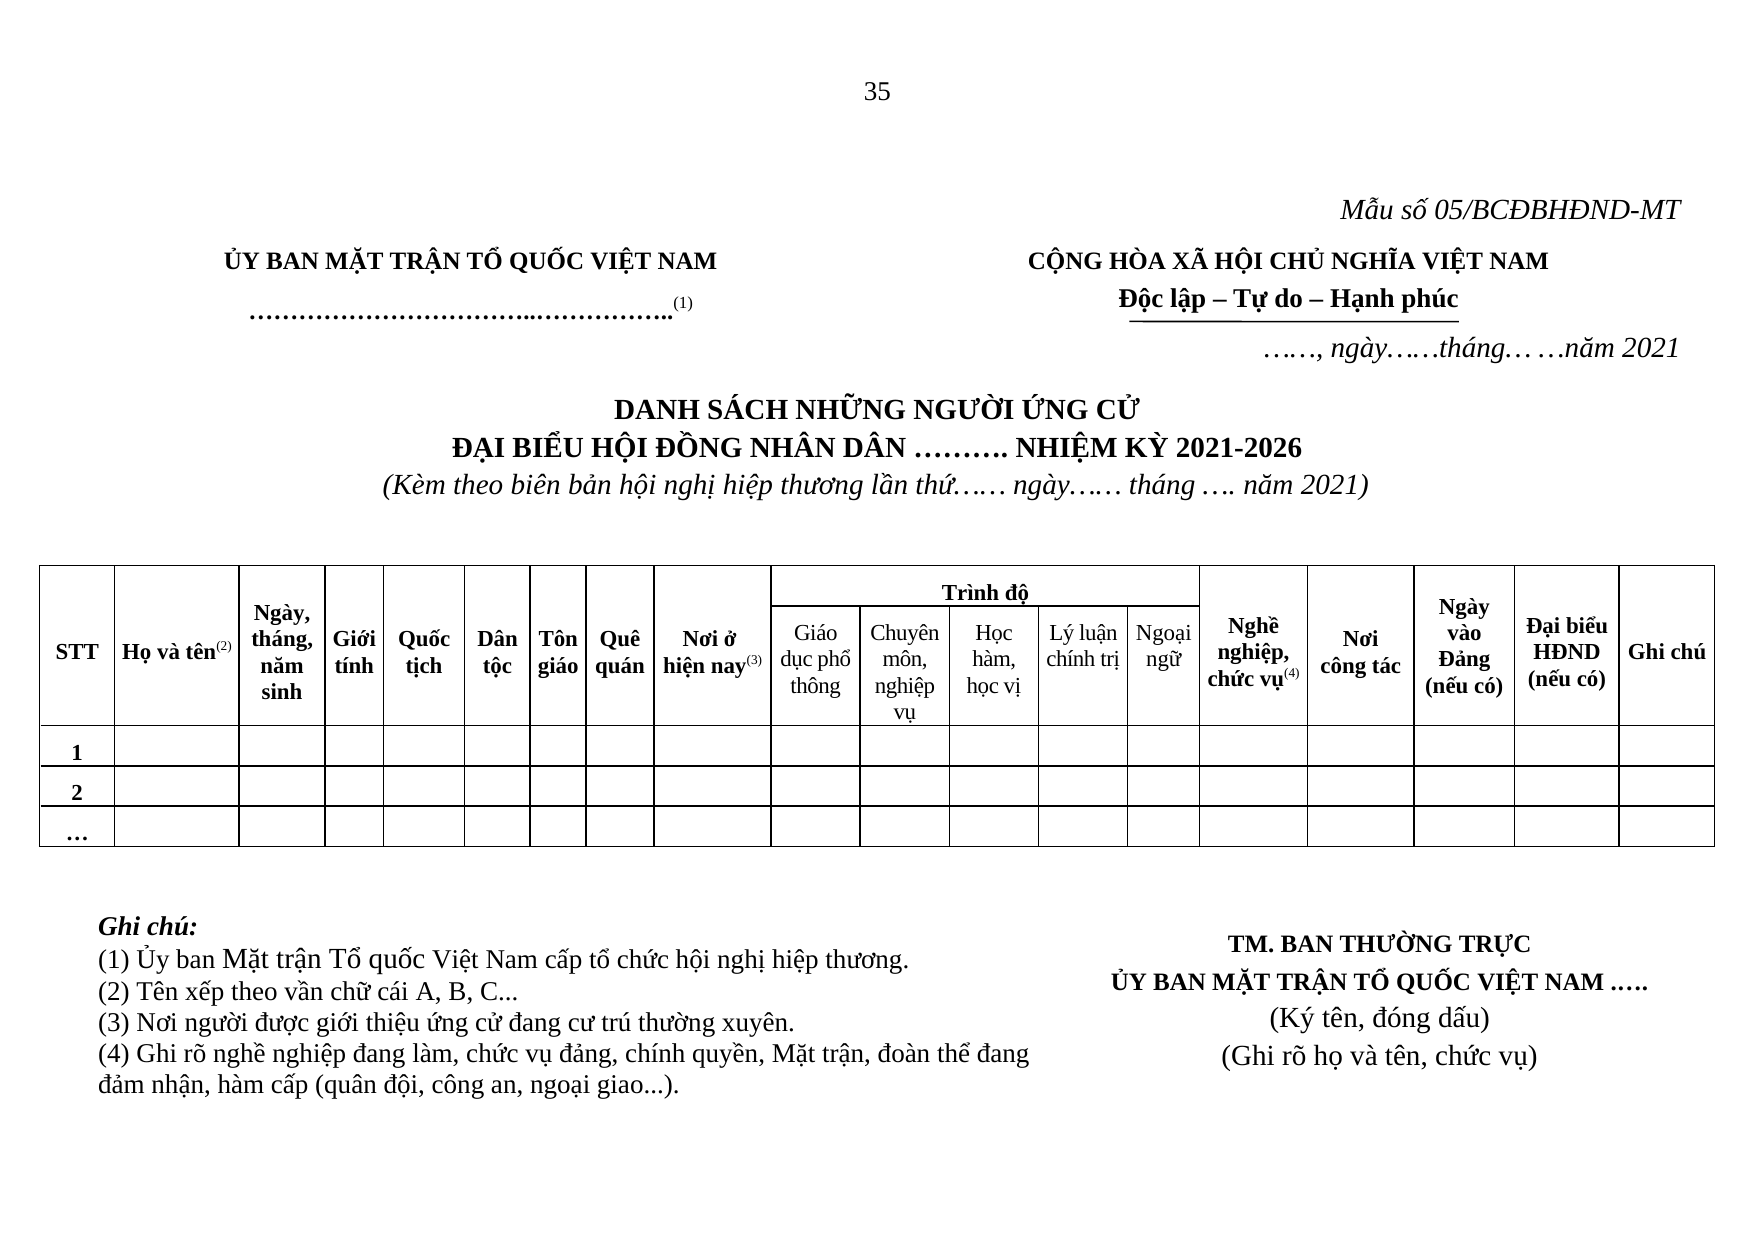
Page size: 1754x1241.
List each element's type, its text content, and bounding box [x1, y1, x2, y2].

table_header Nghề nghiệp, chức vụ(4) [1200, 566, 1307, 724]
table_cell [861, 726, 949, 765]
table_cell [1200, 726, 1307, 765]
table_cell [950, 807, 1038, 846]
table_cell [587, 726, 653, 765]
table_cell [1128, 807, 1199, 846]
table_cell Chuyên môn, nghiệp vụ [861, 607, 949, 724]
table_cell [1415, 807, 1514, 846]
table_cell [950, 726, 1038, 765]
table_header Ngày vào Đảng (nếu có) [1415, 566, 1514, 724]
table_cell 1 [40, 726, 114, 765]
table_header TM. BAN THƯỜNG TRỰC ỦY BAN MẶT TRẬN TỔ QUỐC VIỆT NAM .…. (Ký tên, đóng dấu) (Ghi rõ họ và tên, chức vụ) [1049, 910, 1710, 1099]
table_cell [1515, 807, 1618, 846]
table_header Mẫu số 05/BCĐBHĐND-MT CỘNG HÒA XÃ HỘI CHỦ NGHĨA VIỆT NAM Độc lập – Tự do – Hạnh phúc ……, ngày……tháng… …năm 2021 [882, 177, 1695, 377]
table_cell [861, 807, 949, 846]
table_cell [1620, 767, 1714, 805]
table_cell [772, 807, 859, 846]
table_cell [115, 767, 238, 805]
table_cell 2 [40, 766, 114, 805]
table_cell [240, 726, 324, 765]
table_cell [587, 807, 653, 846]
table_cell [115, 726, 238, 765]
table_cell [531, 726, 585, 765]
table_cell [1620, 807, 1714, 846]
table_cell … [40, 806, 114, 846]
table_header Quê quán [587, 566, 653, 724]
table_cell [655, 726, 770, 765]
table_cell [1308, 807, 1413, 846]
table_cell Lý luận chính trị [1039, 607, 1127, 724]
table_cell [384, 807, 464, 846]
table_cell [115, 807, 238, 846]
table_header STT [40, 566, 114, 724]
table_cell [1128, 767, 1199, 805]
table_cell [772, 767, 859, 805]
table_cell [1515, 767, 1618, 805]
table_cell [1128, 726, 1199, 765]
table_cell Giáo dục phổ thông [772, 607, 859, 724]
table_cell [384, 726, 464, 765]
table_cell [240, 767, 324, 805]
table_cell [655, 807, 770, 846]
table_cell [465, 726, 529, 765]
table_cell [1200, 807, 1307, 846]
table_cell [1415, 767, 1514, 805]
table_header Dân tộc [465, 566, 529, 724]
table_cell [1200, 767, 1307, 805]
table_cell [1308, 767, 1413, 805]
table_cell [326, 767, 383, 805]
table_header Tôn giáo [531, 566, 585, 724]
table_cell [1415, 726, 1514, 765]
table_header Ghi chú: (1) Ủy ban Mặt trận Tổ quốc Việt Nam cấp tổ chức hội nghị hiệp thương. (2) Tên xếp theo vần chữ cái A, B, C... (3) Nơi người được giới thiệu ứng cử đang cư trú thường xuyên. (4) Ghi rõ nghề nghiệp đang làm, chức vụ đảng, chính quyền, Mặt trận, đoàn thể đang đảm nhận, hàm cấp (quân đội, công an, ngoại giao...). [86, 910, 1049, 1099]
table_cell [240, 807, 324, 846]
table_cell [1620, 726, 1714, 765]
table_cell [465, 767, 529, 805]
table_cell [950, 767, 1038, 805]
table_cell [1039, 767, 1127, 805]
table_header Quốc tịch [384, 566, 464, 724]
table_header Họ và tên(2) [115, 566, 238, 724]
table_cell [861, 767, 949, 805]
table_header Ghi chú [1620, 566, 1714, 724]
table_cell [531, 767, 585, 805]
table_cell [531, 807, 585, 846]
table_header Giới tính [326, 566, 383, 724]
table_cell [587, 767, 653, 805]
text DANH SÁCH NHỮNG NGƯỜI ỨNG CỬ ĐẠI BIỂU HỘI ĐỒNG NHÂN DÂN ………. NHIỆM KỲ 2021-2026 (Kèm theo biên bản hội nghị hiệp thương lần thứ…… ngày…… tháng …. năm 2021) [59, 390, 1695, 502]
table_header Nơi ở hiện nay(3) [655, 566, 770, 724]
table_cell Học hàm, học vị [950, 607, 1038, 724]
table_cell [772, 726, 859, 765]
table_header ỦY BAN MẶT TRẬN TỔ QUỐC VIỆT NAM ……………………………..……………..(1) [59, 177, 882, 377]
table_header Ngày, tháng, năm sinh [240, 566, 324, 724]
table_header Nơi công tác [1308, 566, 1413, 724]
table_cell [1039, 807, 1127, 846]
table_header Trình độ [772, 566, 1199, 605]
table_header Đại biểu HĐND (nếu có) [1515, 566, 1618, 724]
table_cell [655, 767, 770, 805]
table_cell [326, 807, 383, 846]
table_cell [1308, 726, 1413, 765]
table_cell [326, 726, 383, 765]
table_cell [465, 807, 529, 846]
table_cell [384, 767, 464, 805]
table_cell [1039, 726, 1127, 765]
table_cell Ngoại ngữ [1128, 607, 1199, 724]
table_cell [1515, 726, 1618, 765]
